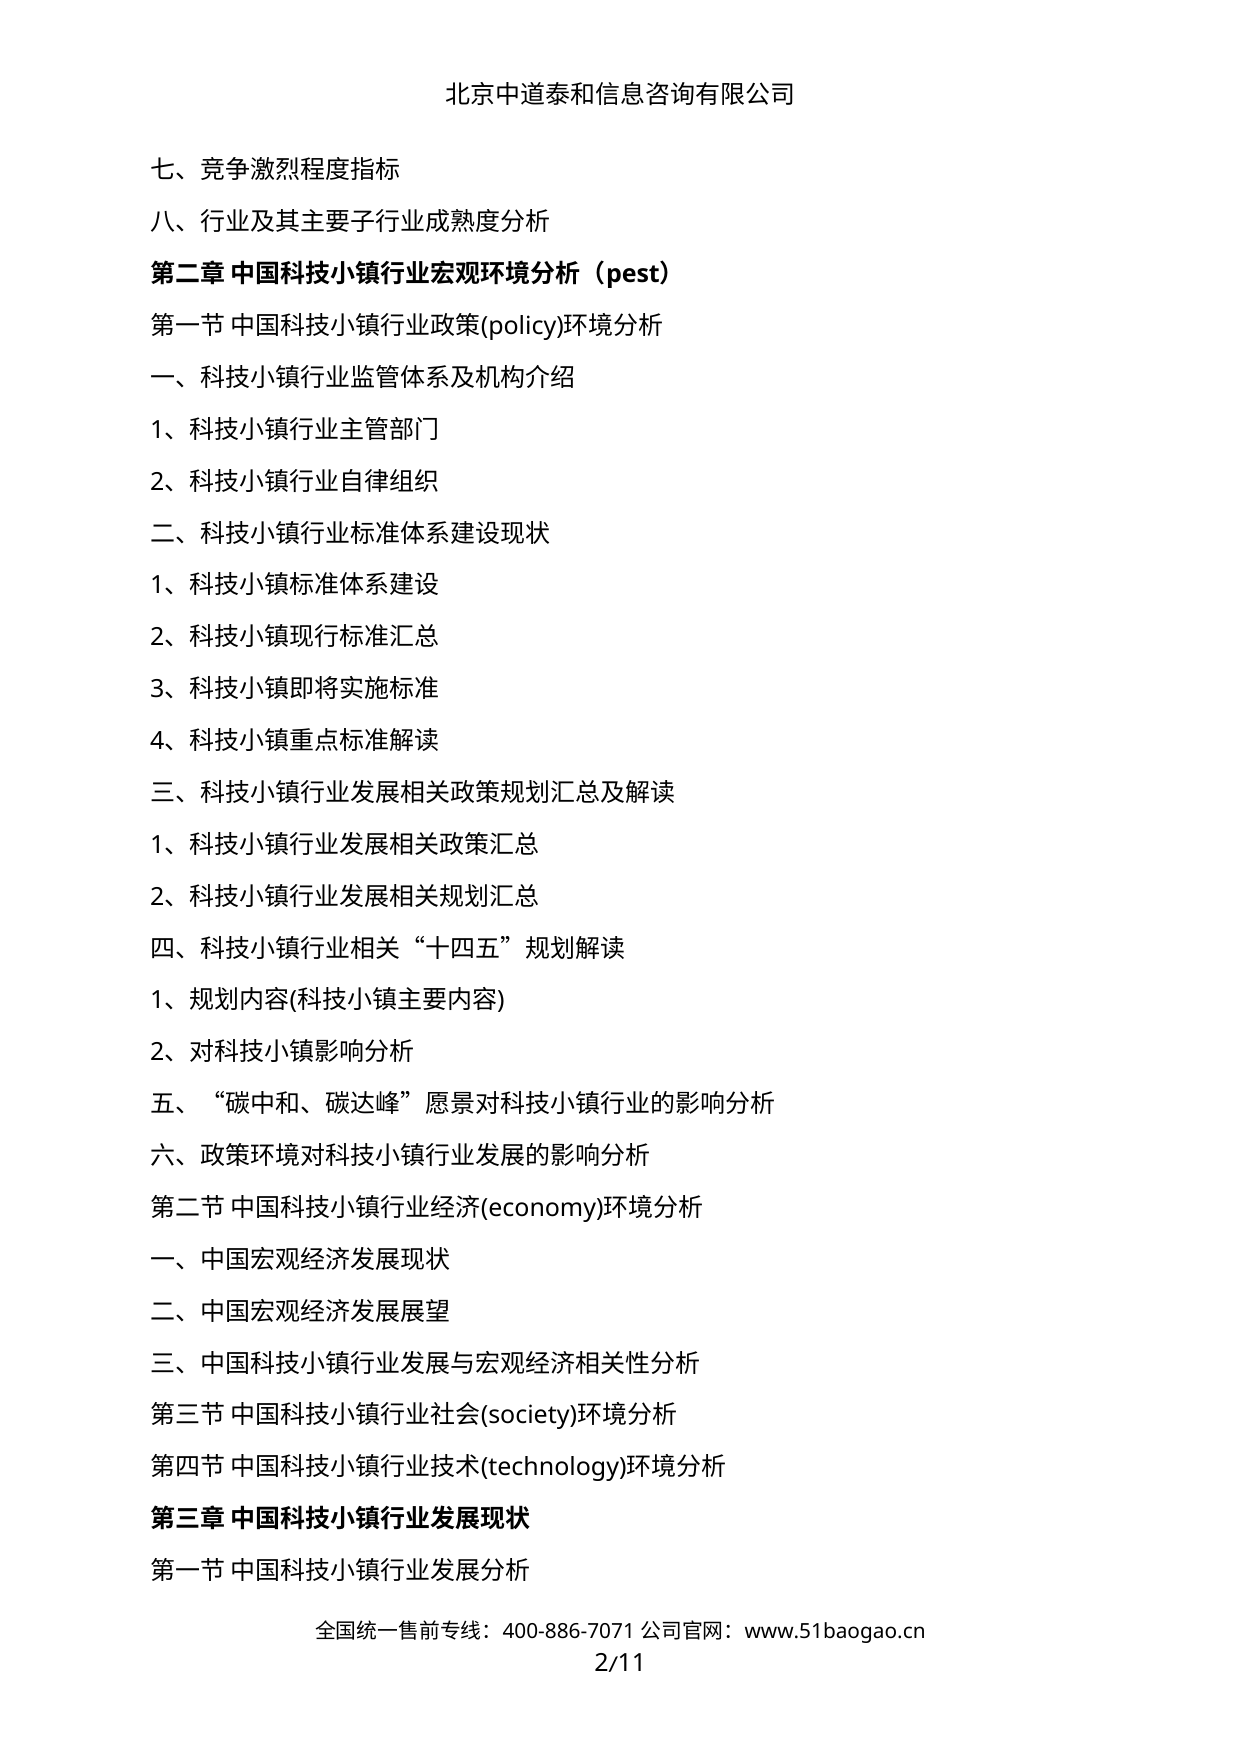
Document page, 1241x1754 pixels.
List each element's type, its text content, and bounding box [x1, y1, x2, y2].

text 第四节 中国科技小镇行业技术(technology)环境分析 [150, 1447, 1090, 1483]
text 三、科技小镇行业发展相关政策规划汇总及解读 [150, 772, 1090, 809]
text 五、“碳中和、碳达峰”愿景对科技小镇行业的影响分析 [150, 1084, 1090, 1120]
text 六、政策环境对科技小镇行业发展的影响分析 [150, 1136, 1090, 1172]
text 1、科技小镇行业主管部门 [150, 409, 1090, 446]
text 七、竞争激烈程度指标 [150, 150, 1090, 186]
text 二、科技小镇行业标准体系建设现状 [150, 513, 1090, 549]
text 三、中国科技小镇行业发展与宏观经济相关性分析 [150, 1343, 1090, 1379]
text 4、科技小镇重点标准解读 [150, 721, 1090, 757]
text 第一节 中国科技小镇行业政策(policy)环境分析 [150, 306, 1090, 342]
text 四、科技小镇行业相关“十四五”规划解读 [150, 928, 1090, 964]
text 第三章 中国科技小镇行业发展现状 [150, 1499, 1090, 1535]
text 二、中国宏观经济发展展望 [150, 1291, 1090, 1327]
text 1、科技小镇行业发展相关政策汇总 [150, 824, 1090, 861]
text 第一节 中国科技小镇行业发展分析 [150, 1551, 1090, 1587]
text 2、科技小镇现行标准汇总 [150, 617, 1090, 653]
text 1、科技小镇标准体系建设 [150, 565, 1090, 601]
text 第三节 中国科技小镇行业社会(society)环境分析 [150, 1395, 1090, 1431]
text 2、科技小镇行业发展相关规划汇总 [150, 876, 1090, 912]
text 1、规划内容(科技小镇主要内容) [150, 980, 1090, 1016]
text 八、行业及其主要子行业成熟度分析 [150, 202, 1090, 238]
text 2、对科技小镇影响分析 [150, 1032, 1090, 1068]
text 第二章 中国科技小镇行业宏观环境分析（pest） [150, 254, 1090, 290]
text 3、科技小镇即将实施标准 [150, 669, 1090, 705]
text 2、科技小镇行业自律组织 [150, 461, 1090, 497]
text 第二节 中国科技小镇行业经济(economy)环境分析 [150, 1187, 1090, 1224]
text 一、科技小镇行业监管体系及机构介绍 [150, 357, 1090, 394]
text 一、中国宏观经济发展现状 [150, 1239, 1090, 1276]
